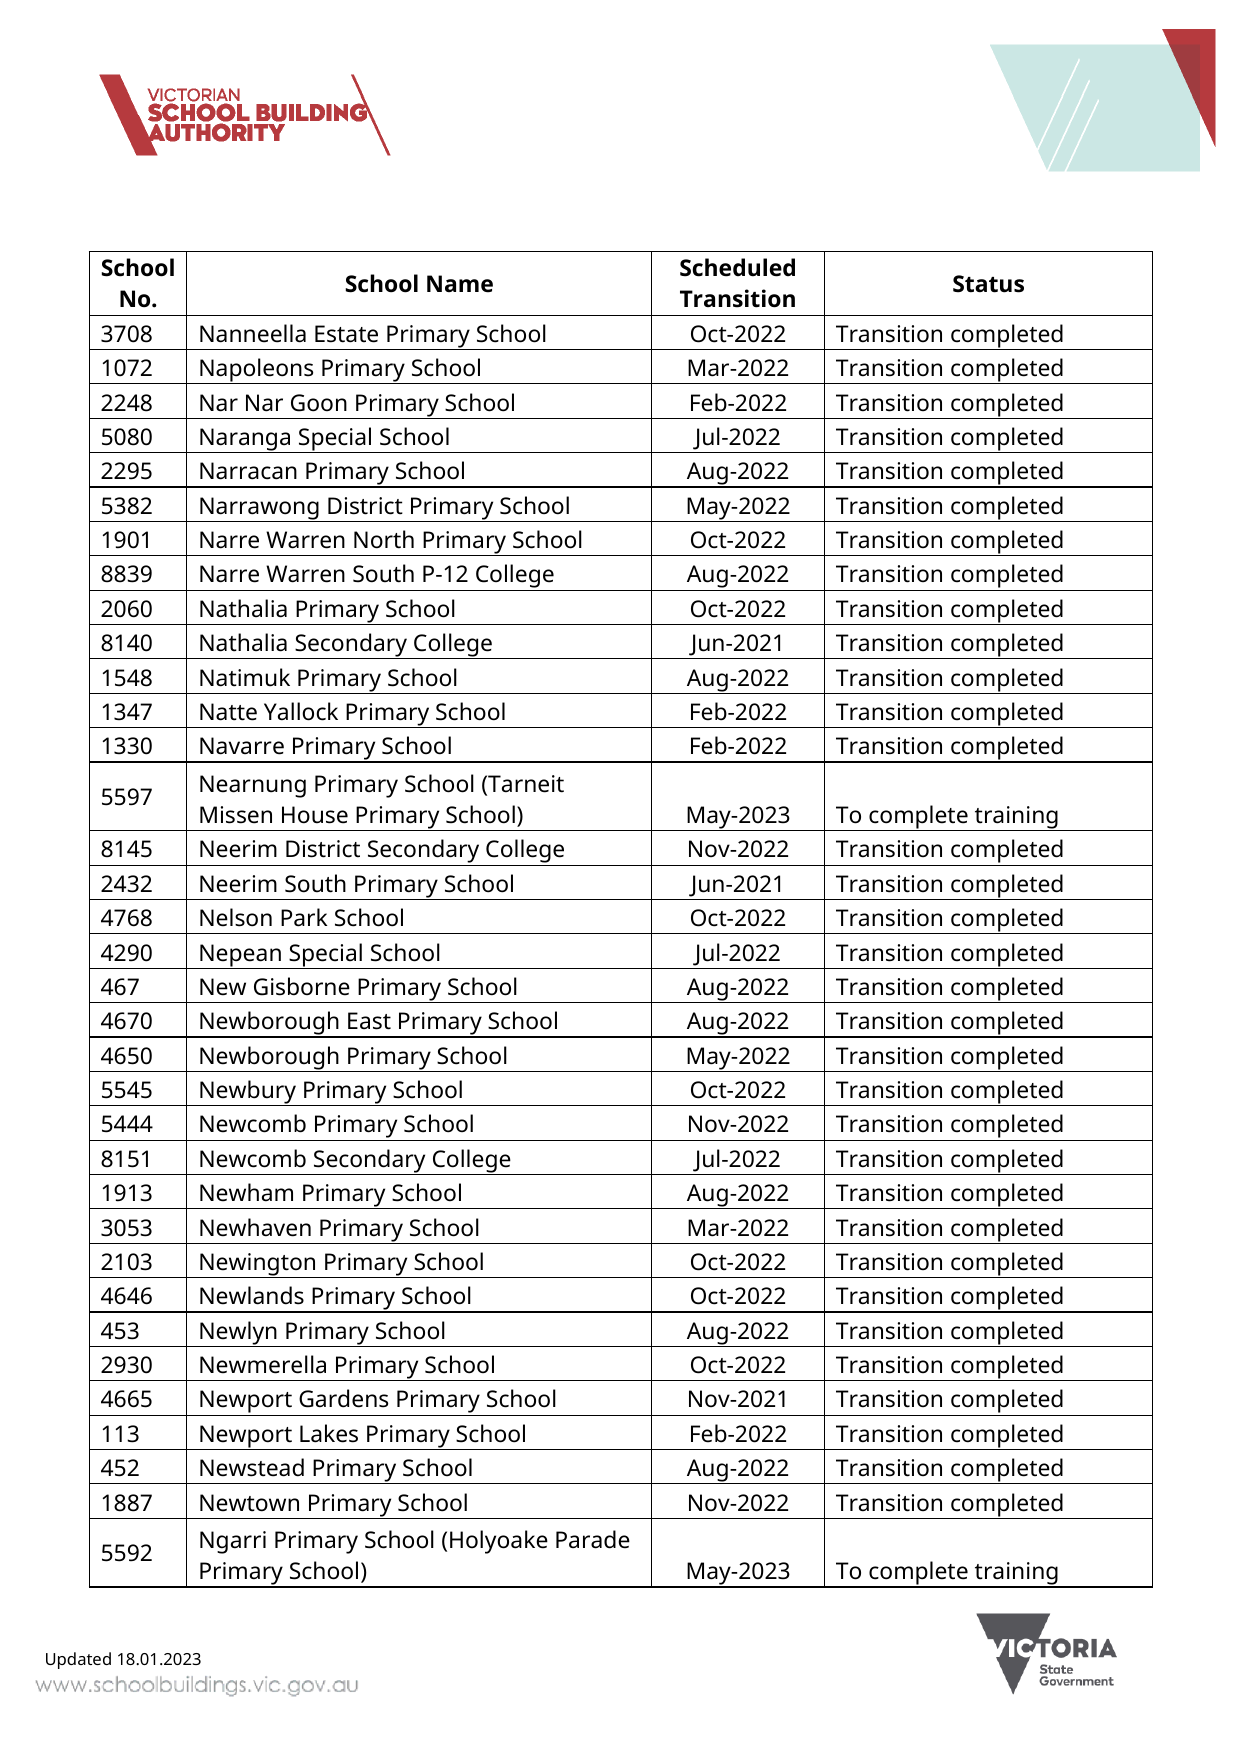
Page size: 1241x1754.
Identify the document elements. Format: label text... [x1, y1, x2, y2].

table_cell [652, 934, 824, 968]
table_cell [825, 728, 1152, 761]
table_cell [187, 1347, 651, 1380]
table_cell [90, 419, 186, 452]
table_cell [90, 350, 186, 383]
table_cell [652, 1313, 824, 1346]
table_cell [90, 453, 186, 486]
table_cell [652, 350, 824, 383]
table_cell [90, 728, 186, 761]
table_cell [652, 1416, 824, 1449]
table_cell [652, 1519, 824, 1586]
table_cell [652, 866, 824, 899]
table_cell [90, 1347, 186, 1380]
table_header School No. [90, 252, 186, 314]
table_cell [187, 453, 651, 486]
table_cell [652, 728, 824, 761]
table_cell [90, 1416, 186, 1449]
picture [0, 0, 1241, 191]
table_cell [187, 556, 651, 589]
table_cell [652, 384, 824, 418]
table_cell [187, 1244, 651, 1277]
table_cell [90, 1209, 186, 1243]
table_header Scheduled Transition [652, 252, 824, 314]
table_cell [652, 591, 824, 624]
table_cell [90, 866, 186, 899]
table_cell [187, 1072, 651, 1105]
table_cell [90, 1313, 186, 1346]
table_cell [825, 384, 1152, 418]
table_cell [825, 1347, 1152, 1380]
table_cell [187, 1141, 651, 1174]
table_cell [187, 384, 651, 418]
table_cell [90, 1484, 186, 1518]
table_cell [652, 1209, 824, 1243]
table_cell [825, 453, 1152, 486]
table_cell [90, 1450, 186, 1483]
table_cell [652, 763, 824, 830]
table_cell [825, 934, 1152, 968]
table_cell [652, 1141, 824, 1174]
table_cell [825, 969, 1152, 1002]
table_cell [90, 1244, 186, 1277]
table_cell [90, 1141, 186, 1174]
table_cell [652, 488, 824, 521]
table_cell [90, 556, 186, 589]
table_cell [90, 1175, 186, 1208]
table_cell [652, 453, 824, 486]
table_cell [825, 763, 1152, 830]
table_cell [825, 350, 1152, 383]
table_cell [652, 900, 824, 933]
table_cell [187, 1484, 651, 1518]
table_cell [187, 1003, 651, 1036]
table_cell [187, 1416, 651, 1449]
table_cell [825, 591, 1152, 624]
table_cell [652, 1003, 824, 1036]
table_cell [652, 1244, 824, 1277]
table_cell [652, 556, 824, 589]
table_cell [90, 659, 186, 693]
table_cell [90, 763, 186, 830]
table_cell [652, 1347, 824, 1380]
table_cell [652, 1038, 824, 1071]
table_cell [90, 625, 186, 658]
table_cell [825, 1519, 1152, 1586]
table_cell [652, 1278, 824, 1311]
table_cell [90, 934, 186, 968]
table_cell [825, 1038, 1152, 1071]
table_header School Name [187, 252, 651, 314]
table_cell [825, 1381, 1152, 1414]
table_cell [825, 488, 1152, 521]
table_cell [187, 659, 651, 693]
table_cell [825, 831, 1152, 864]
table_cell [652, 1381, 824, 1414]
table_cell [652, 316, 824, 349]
table_header Status [825, 252, 1152, 314]
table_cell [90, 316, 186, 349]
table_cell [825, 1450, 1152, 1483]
picture [0, 1596, 1192, 1754]
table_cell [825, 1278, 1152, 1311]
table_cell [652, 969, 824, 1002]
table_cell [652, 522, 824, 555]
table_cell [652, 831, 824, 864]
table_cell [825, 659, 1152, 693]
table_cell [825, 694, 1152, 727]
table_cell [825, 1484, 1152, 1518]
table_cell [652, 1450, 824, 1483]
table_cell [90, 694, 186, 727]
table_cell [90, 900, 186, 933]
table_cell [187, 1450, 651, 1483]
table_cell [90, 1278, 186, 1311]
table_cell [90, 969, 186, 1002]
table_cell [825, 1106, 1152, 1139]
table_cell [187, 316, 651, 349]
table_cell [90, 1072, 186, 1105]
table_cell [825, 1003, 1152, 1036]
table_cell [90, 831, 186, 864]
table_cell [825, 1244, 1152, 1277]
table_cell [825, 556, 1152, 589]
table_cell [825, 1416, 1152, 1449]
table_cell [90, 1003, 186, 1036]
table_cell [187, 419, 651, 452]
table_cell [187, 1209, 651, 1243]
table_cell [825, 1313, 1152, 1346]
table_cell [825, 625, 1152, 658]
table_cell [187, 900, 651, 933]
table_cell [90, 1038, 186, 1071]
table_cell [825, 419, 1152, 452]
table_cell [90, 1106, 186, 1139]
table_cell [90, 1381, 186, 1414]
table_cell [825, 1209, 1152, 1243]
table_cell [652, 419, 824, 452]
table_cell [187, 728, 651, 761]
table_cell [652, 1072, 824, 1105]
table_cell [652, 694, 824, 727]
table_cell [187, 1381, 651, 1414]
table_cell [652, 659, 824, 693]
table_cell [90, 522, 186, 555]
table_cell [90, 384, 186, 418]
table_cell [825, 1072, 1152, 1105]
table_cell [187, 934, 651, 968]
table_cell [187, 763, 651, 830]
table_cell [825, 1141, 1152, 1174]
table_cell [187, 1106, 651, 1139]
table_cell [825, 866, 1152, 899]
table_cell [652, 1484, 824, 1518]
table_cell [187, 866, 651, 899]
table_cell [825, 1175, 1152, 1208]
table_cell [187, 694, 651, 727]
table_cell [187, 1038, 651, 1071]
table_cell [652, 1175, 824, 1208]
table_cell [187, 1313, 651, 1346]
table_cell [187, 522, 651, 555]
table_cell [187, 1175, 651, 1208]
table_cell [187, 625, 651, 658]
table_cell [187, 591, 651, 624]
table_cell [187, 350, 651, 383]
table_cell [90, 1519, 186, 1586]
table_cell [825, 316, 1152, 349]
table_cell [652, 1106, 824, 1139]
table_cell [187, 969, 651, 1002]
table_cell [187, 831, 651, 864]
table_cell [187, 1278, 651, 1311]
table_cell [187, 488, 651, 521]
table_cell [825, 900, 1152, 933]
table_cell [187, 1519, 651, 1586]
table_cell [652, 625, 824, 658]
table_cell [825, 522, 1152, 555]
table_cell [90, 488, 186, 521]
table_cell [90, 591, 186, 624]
